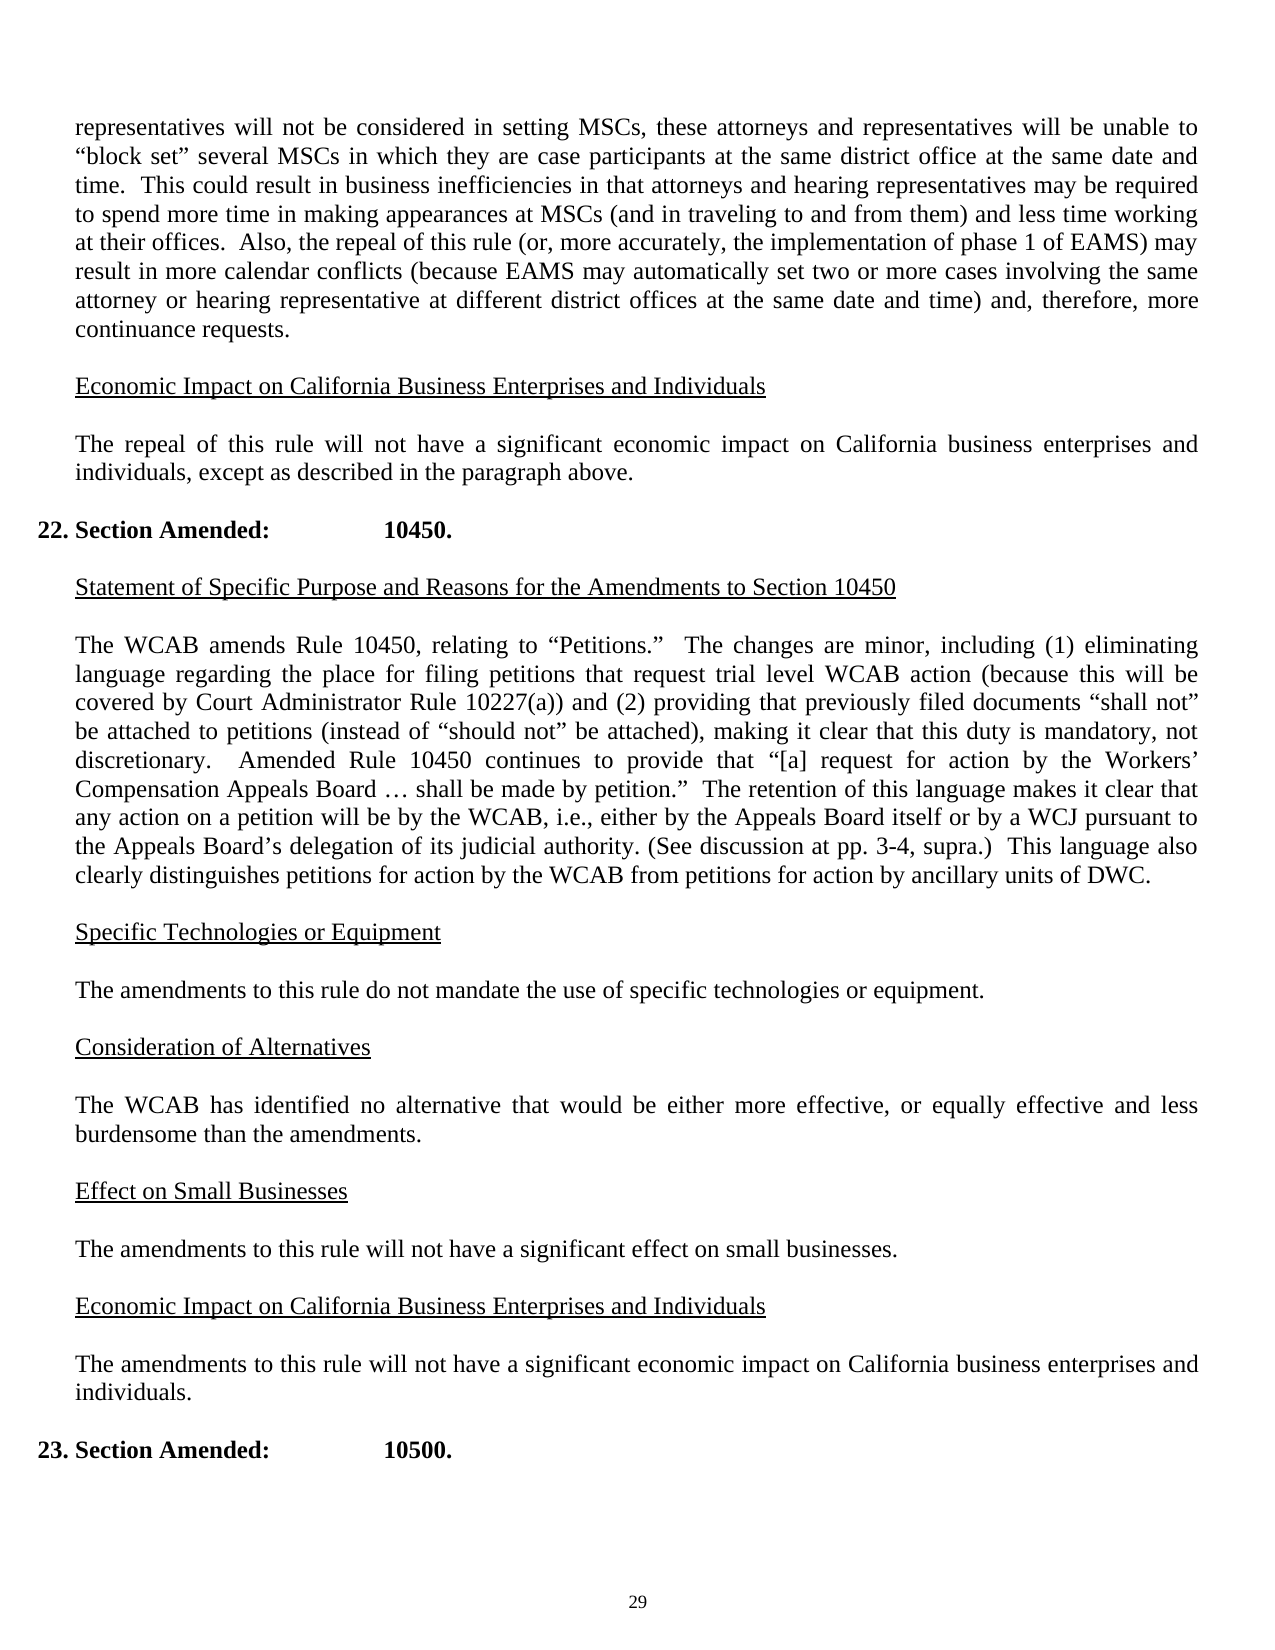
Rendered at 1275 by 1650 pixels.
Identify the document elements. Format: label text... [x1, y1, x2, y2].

text The has identified no alternative that would be either more effective, or equally effective and less burdensome than the amendments. [75, 1090, 1200, 1147]
text The amendments to this rule do not mandate the use of specific technologies or equipment. [75, 975, 1200, 1004]
subtitle Section Amended: 10500. [37, 1435, 1200, 1464]
text The repeal of this rule will not have a significant economic impact on California business enterprises and individuals, except as described in the paragraph above. [75, 429, 1200, 486]
subtitle Economic Impact on California Business Enterprises and Individuals [75, 371, 1200, 400]
text The amendments to this rule will not have a significant effect on small businesses. [75, 1234, 1200, 1262]
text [75, 112, 1200, 342]
text The amendments to this rule will not have a significant economic impact on California business enterprises and individuals. [75, 1349, 1200, 1406]
subtitle Effect on Small Businesses [75, 1176, 1200, 1205]
subtitle Economic Impact on California Business Enterprises and Individuals [75, 1291, 1200, 1320]
text The amends Rule 10450, relating to “Petitions.” The changes are minor, including (1) eliminating language regarding the place for filing petitions that request trial level action (because this will be covered by Court Administrator Rule 10227(a)) and (2) providing that previously filed documents “shall not” be attached to petitions (instead of “should not” be attached), making it clear that this duty is mandatory, not discretionary. Amended Rule 10450 continues to provide that “[a] request for action by the Workers’ Compensation Appeals Board … shall be made by petition.” The retention of this language makes it clear that any action on a petition will be by the , i.e., either by the Appeals Board itself or by a WCJ pursuant to the Appeals Board’s delegation of its judicial authority. (See discussion at pp. 3-4, supra.) This language also clearly distinguishes petitions for action by the from petitions for action by ancillary units of DWC. [75, 630, 1200, 889]
subtitle Statement of Specific Purpose and Reasons for the Amendments to Section 10450 [75, 572, 1200, 601]
subtitle Specific Technologies or Equipment [75, 917, 1200, 946]
subtitle Consideration of Alternatives [75, 1032, 1200, 1061]
subtitle Section Amended: 10450. [37, 515, 1200, 544]
